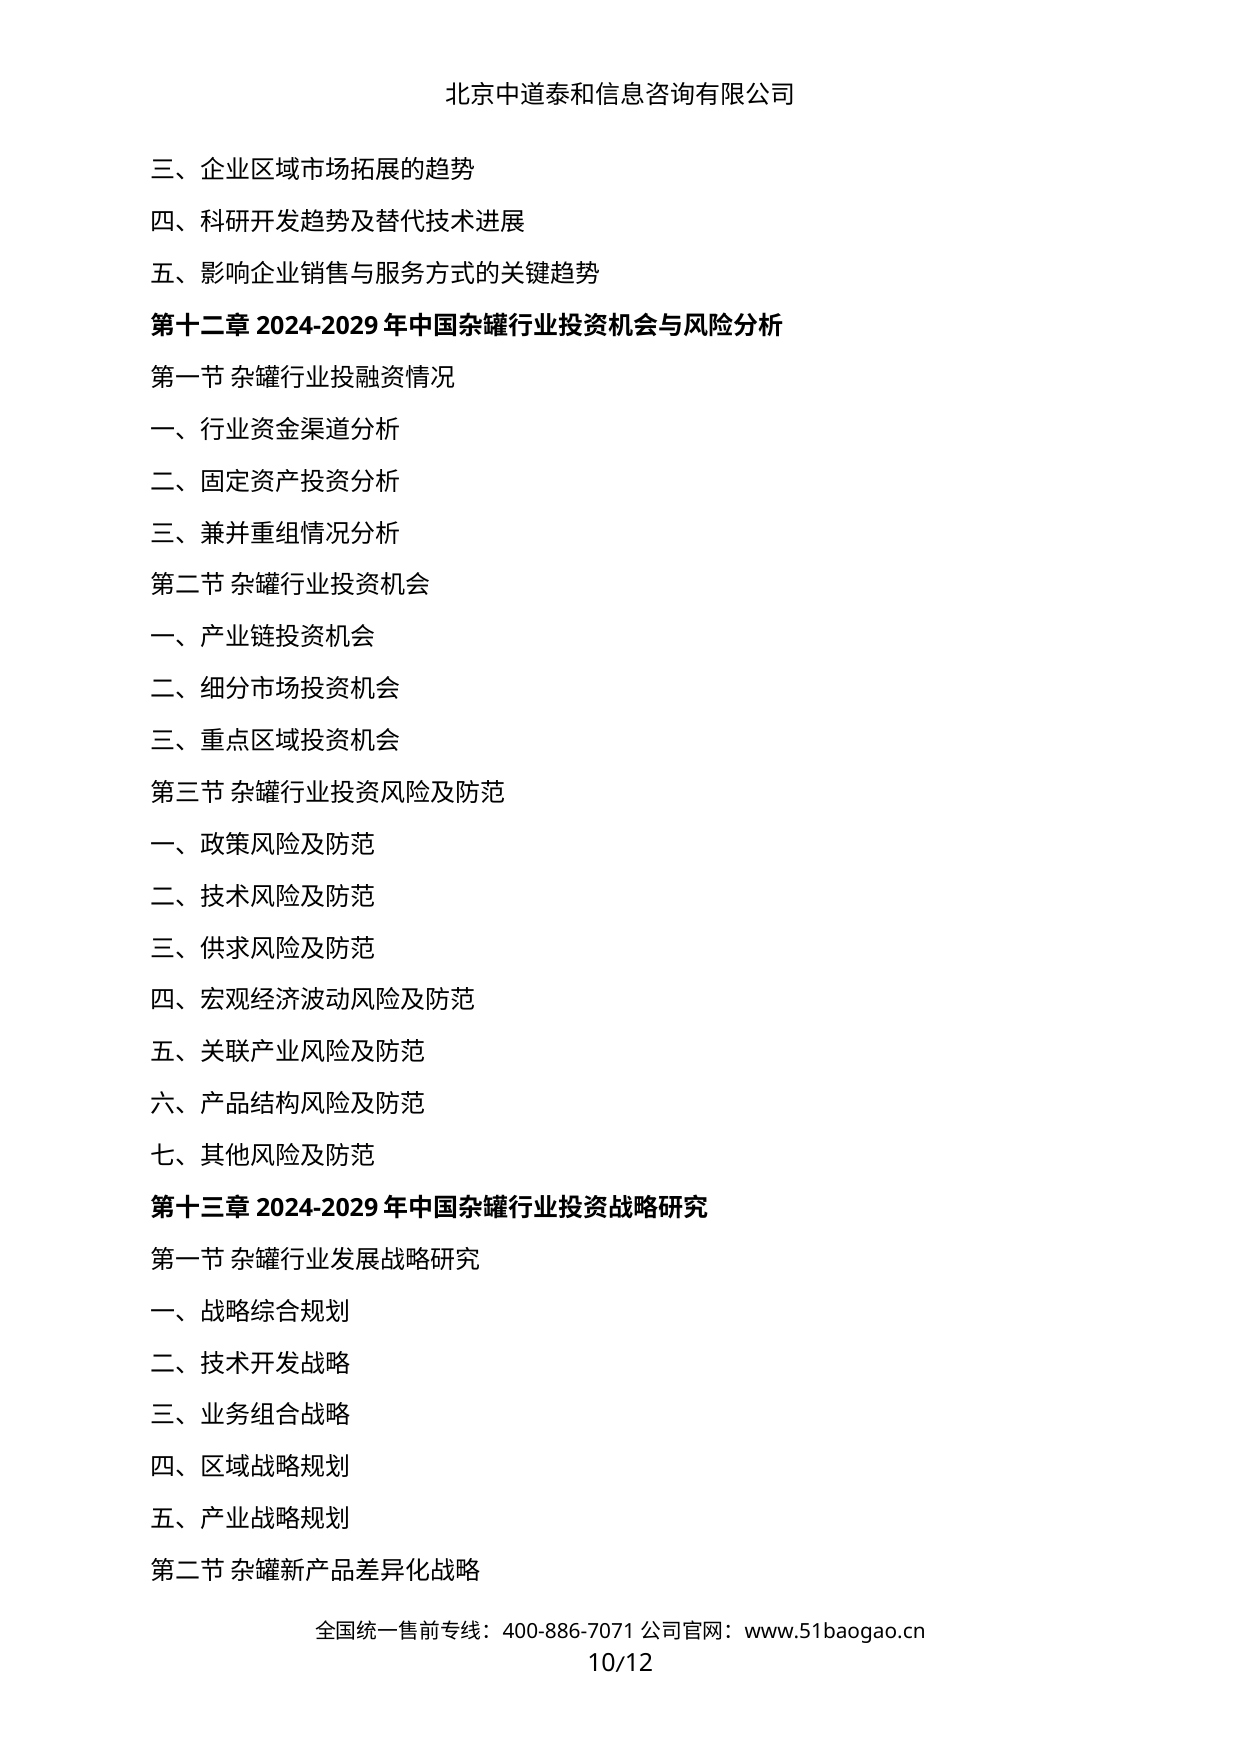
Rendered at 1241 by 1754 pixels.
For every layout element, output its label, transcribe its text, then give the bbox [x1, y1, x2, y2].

text 四、科研开发趋势及替代技术进展 [150, 202, 1090, 238]
text 第一节 杂罐行业投融资情况 [150, 357, 1090, 394]
text 一、产业链投资机会 [150, 617, 1090, 653]
text 第十三章 2024-2029年中国杂罐行业投资战略研究 [150, 1187, 1090, 1224]
text 五、关联产业风险及防范 [150, 1032, 1090, 1068]
text 五、产业战略规划 [150, 1499, 1090, 1535]
text 二、固定资产投资分析 [150, 461, 1090, 497]
text 六、产品结构风险及防范 [150, 1084, 1090, 1120]
text 第二节 杂罐行业投资机会 [150, 565, 1090, 601]
text 四、区域战略规划 [150, 1447, 1090, 1483]
text 二、细分市场投资机会 [150, 669, 1090, 705]
text 一、战略综合规划 [150, 1291, 1090, 1327]
text 第一节 杂罐行业发展战略研究 [150, 1239, 1090, 1276]
text 二、技术风险及防范 [150, 876, 1090, 912]
text 三、供求风险及防范 [150, 928, 1090, 964]
text 七、其他风险及防范 [150, 1136, 1090, 1172]
text 三、业务组合战略 [150, 1395, 1090, 1431]
text 三、兼并重组情况分析 [150, 513, 1090, 549]
text 一、行业资金渠道分析 [150, 409, 1090, 446]
text 第十二章 2024-2029年中国杂罐行业投资机会与风险分析 [150, 306, 1090, 342]
text 五、影响企业销售与服务方式的关键趋势 [150, 254, 1090, 290]
text 第二节 杂罐新产品差异化战略 [150, 1551, 1090, 1587]
text 三、重点区域投资机会 [150, 721, 1090, 757]
text 一、政策风险及防范 [150, 824, 1090, 861]
text 三、企业区域市场拓展的趋势 [150, 150, 1090, 186]
text 第三节 杂罐行业投资风险及防范 [150, 772, 1090, 809]
text 二、技术开发战略 [150, 1343, 1090, 1379]
text 四、宏观经济波动风险及防范 [150, 980, 1090, 1016]
